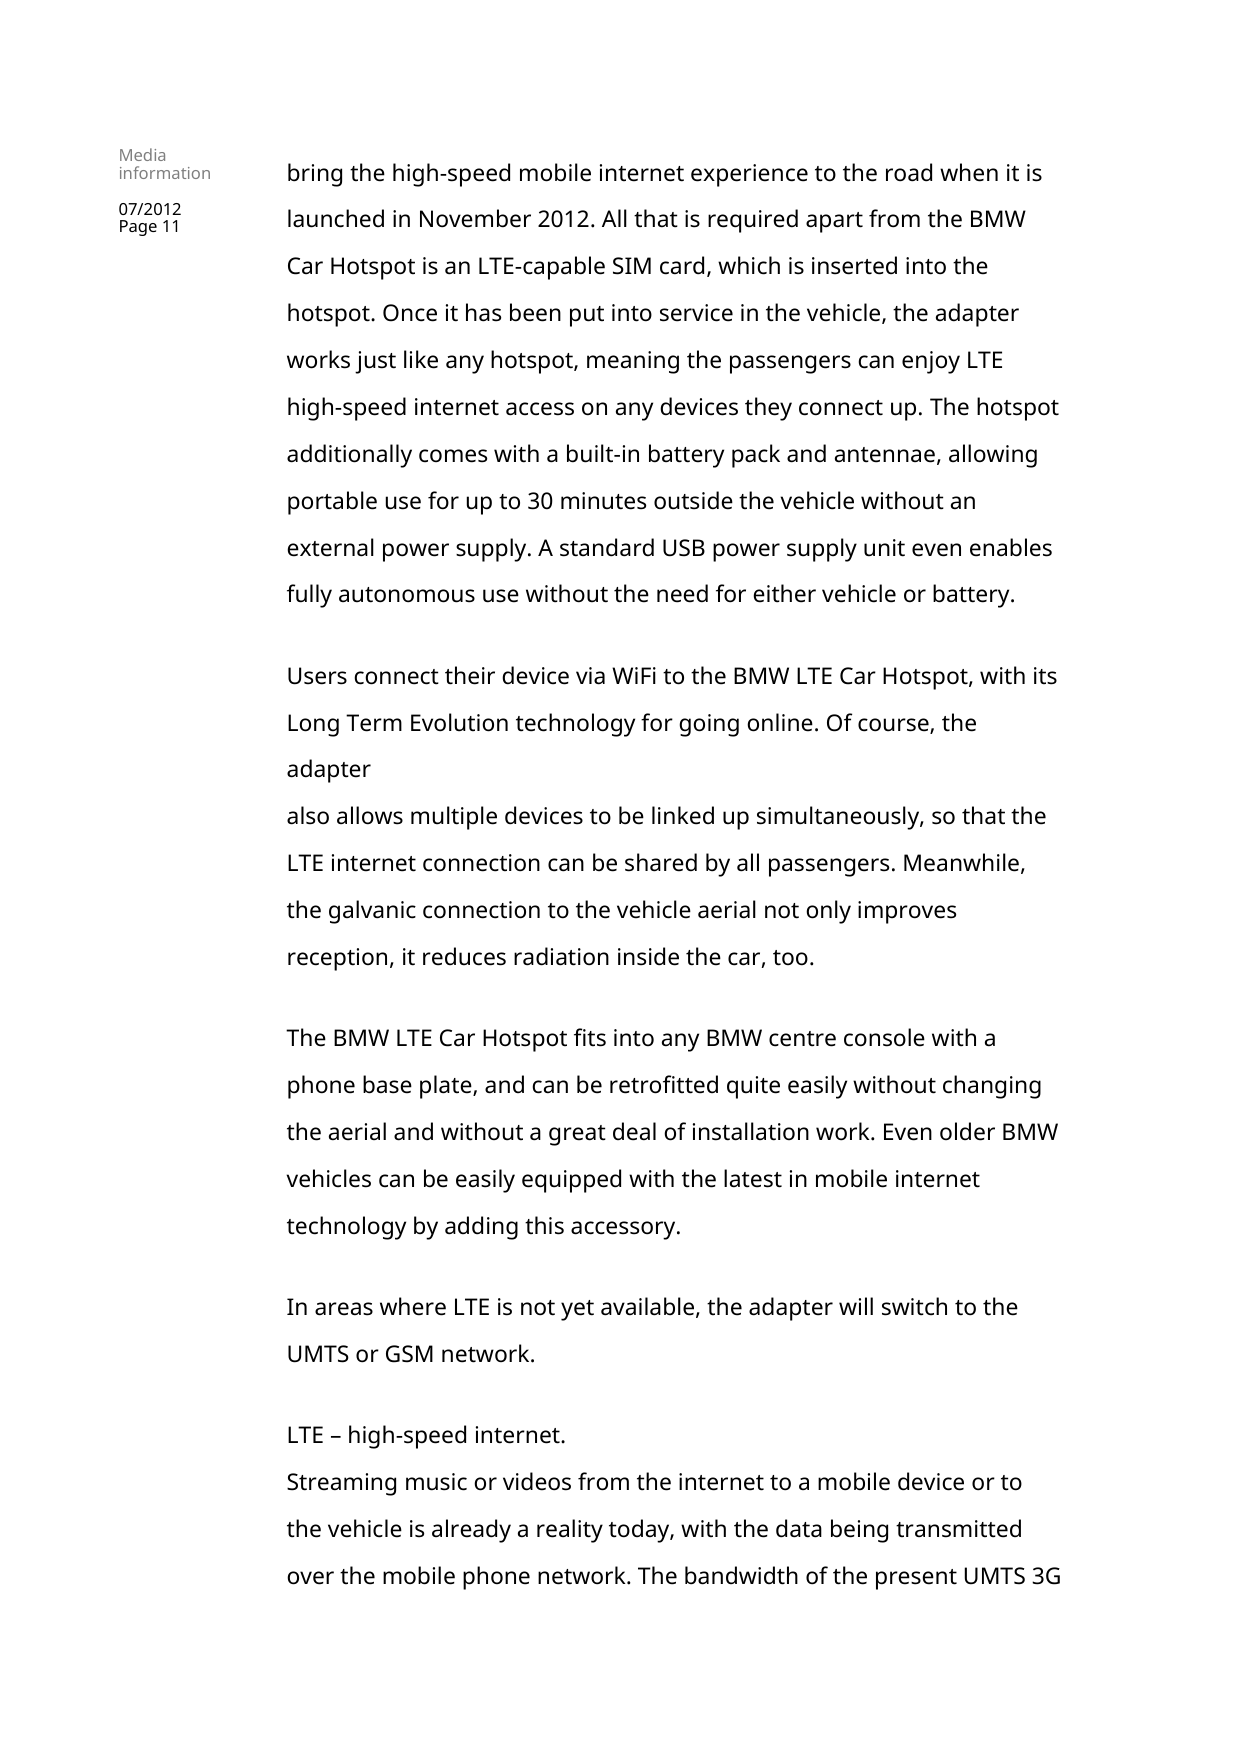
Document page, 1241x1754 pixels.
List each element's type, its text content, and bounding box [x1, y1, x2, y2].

text In areas where LTE is not yet available, the adapter will switch to the UMTS or GSM network. [286, 1291, 1063, 1369]
text Users connect their device via WiFi to the BMW LTE Car Hotspot, with its Long Term Evolution technology for going online. Of course, the adapter also allows multiple devices to be linked up simultaneously, so that the LTE internet connection can be shared by all passengers. Meanwhile, the galvanic connection to the vehicle aerial not only improves reception, it reduces radiation inside the car, too. [286, 660, 1063, 972]
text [286, 157, 1063, 610]
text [286, 1466, 1063, 1591]
text The BMW LTE Car Hotspot fits into any BMW centre console with a phone base plate, and can be retrofitted quite easily without changing the aerial and without a great deal of installation work. Even older BMW vehicles can be easily equipped with the latest in mobile internet technology by adding this accessory. [286, 1022, 1063, 1241]
text LTE – high-speed internet. [286, 1419, 1063, 1450]
